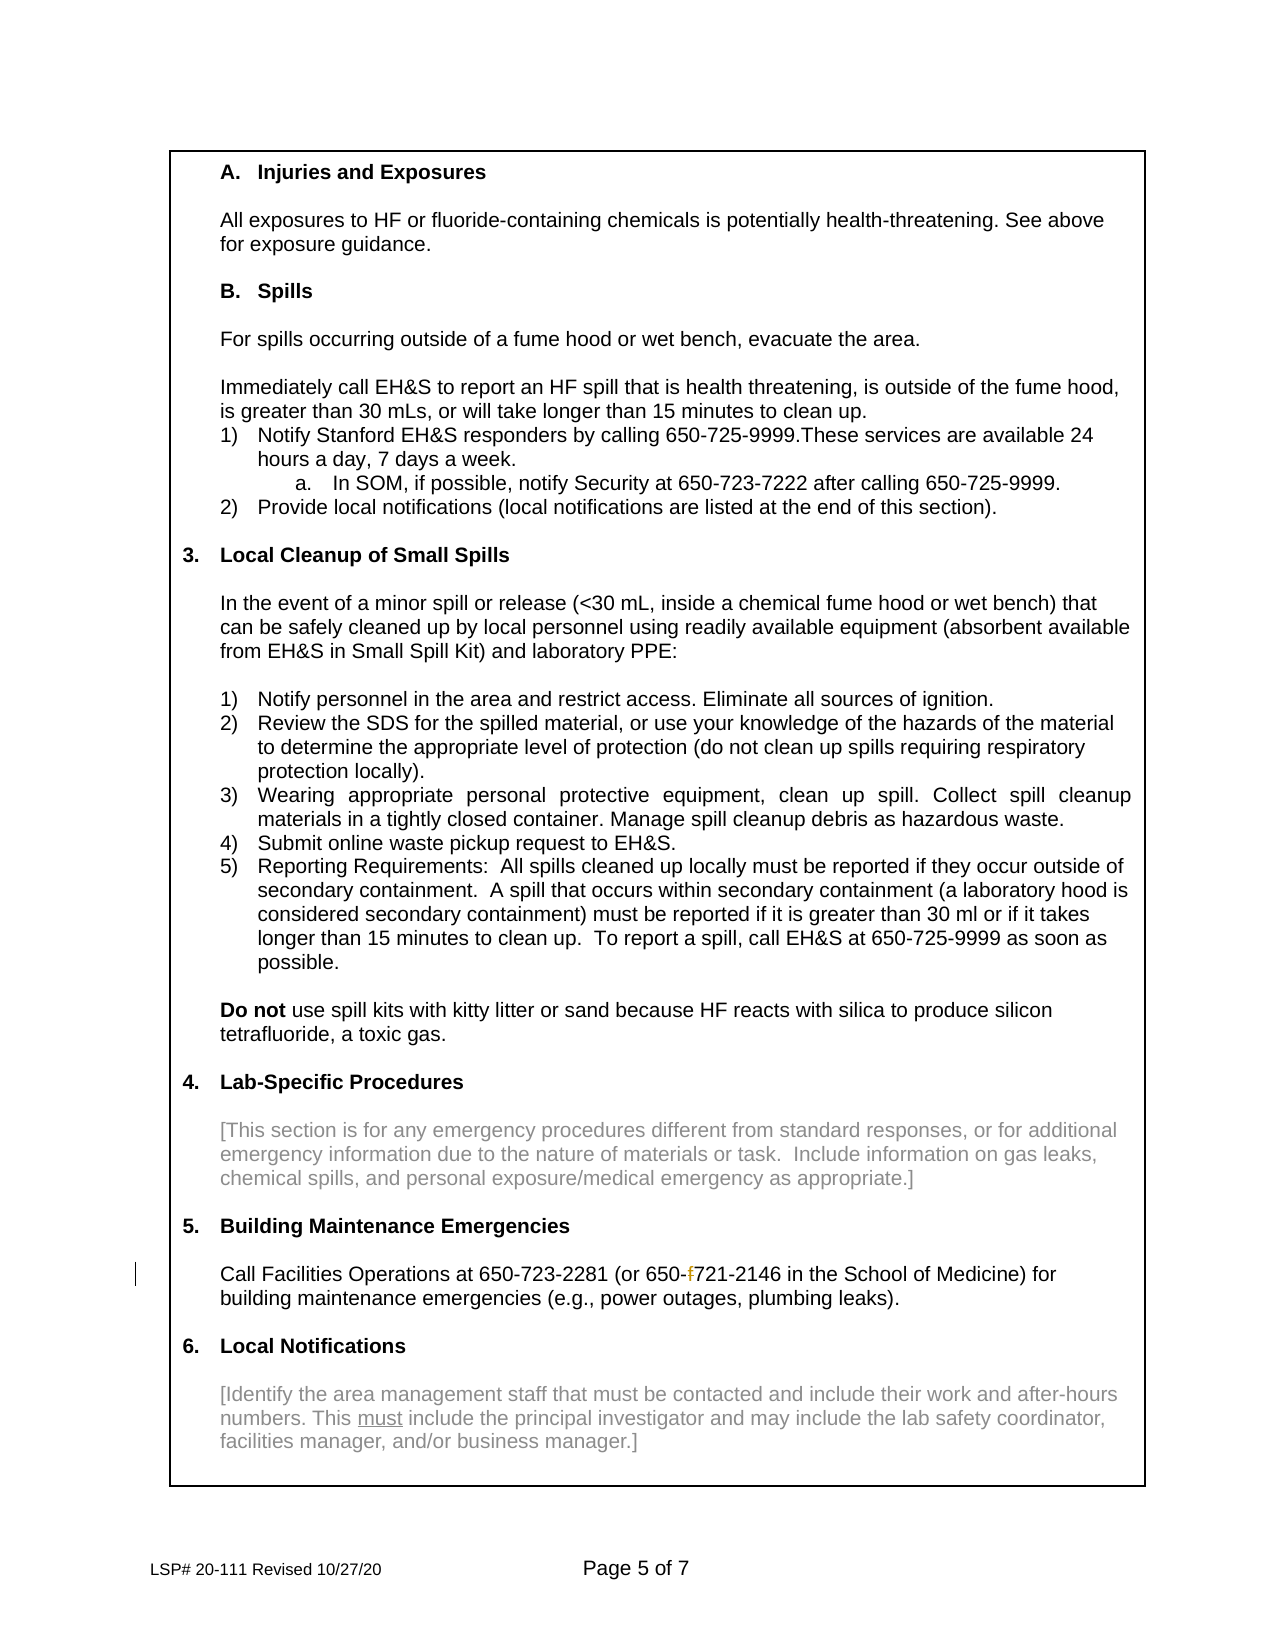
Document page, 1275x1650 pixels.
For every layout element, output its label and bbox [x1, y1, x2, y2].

table_cell [171, 152, 1144, 1485]
